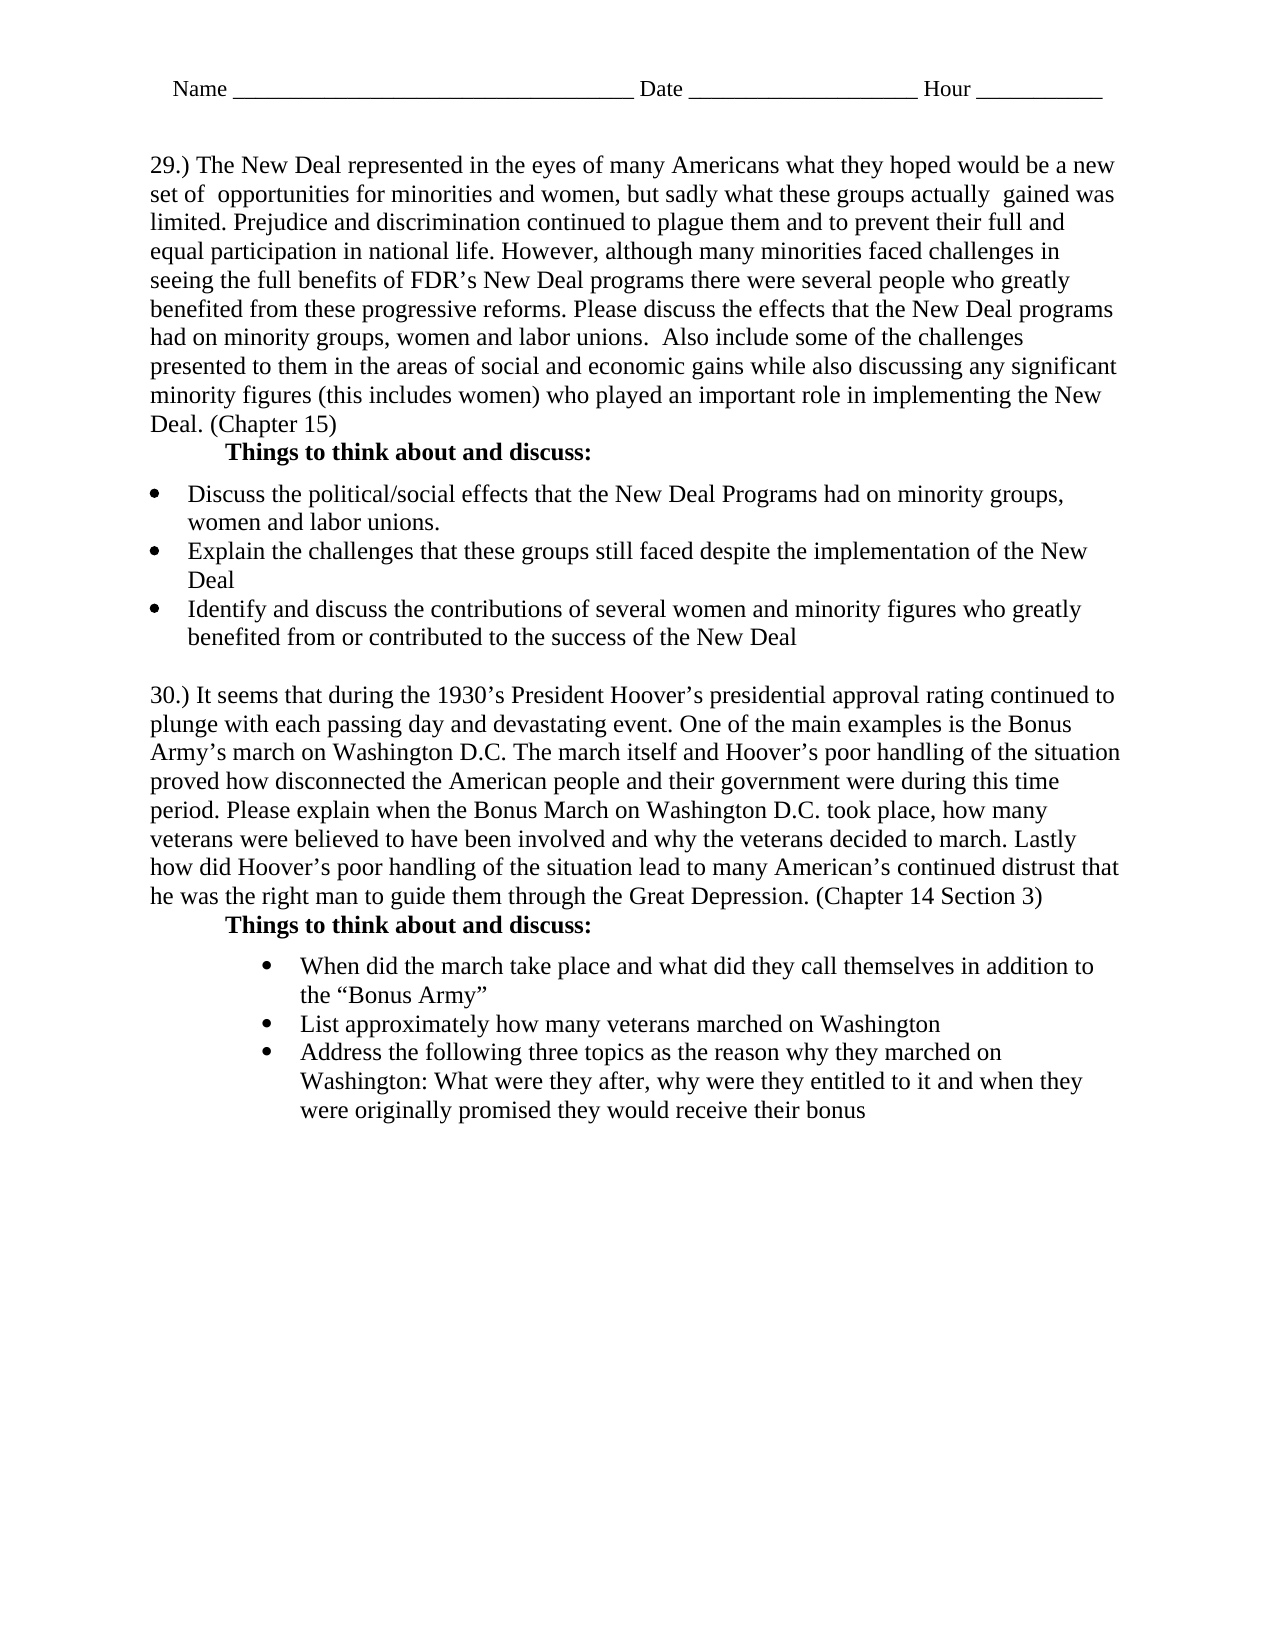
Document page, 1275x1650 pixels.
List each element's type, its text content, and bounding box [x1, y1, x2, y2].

list Explain the challenges that these groups still faced despite the implementation of the New Deal [150, 536, 1125, 594]
list Identify and discuss the contributions of several women and minority figures who greatly benefited from or contributed to the success of the New Deal [150, 594, 1125, 651]
text Things to think about and discuss: [150, 910, 1125, 939]
text Things to think about and discuss: [150, 437, 1125, 466]
text 29.) The New Deal represented in the eyes of many Americans what they hoped would be a new set of opportunities for minorities and women, but sadly what these groups actually gained was limited. Prejudice and discrimination continued to plague them and to prevent their full and equal participation in national life. However, although many minorities faced challenges in seeing the full benefits of FDR’s New Deal programs there were several people who greatly benefited from these progressive reforms. Please discuss the effects that the New Deal programs had on minority groups, women and labor unions. Also include some of the challenges presented to them in the areas of social and economic gains while also discussing any significant minority figures (this includes women) who played an important role in implementing the New Deal. (Chapter 15) [150, 150, 1125, 437]
list Address the following three topics as the reason why they marched on Washington: What were they after, why were they entitled to it and when they were originally promised they would receive their bonus [262, 1037, 1125, 1124]
list When did the march take place and what did they call themselves in addition to the “Bonus Army” [262, 951, 1125, 1009]
text 30.) It seems that during the 1930’s President Hoover’s presidential approval rating continued to plunge with each passing day and devastating event. One of the main examples is the Bonus Army’s march on Washington D.C. The march itself and Hoover’s poor handling of the situation proved how disconnected the American people and their government were during this time period. Please explain when the Bonus March on Washington D.C. took place, how many veterans were believed to have been involved and why the veterans decided to march. Lastly how did Hoover’s poor handling of the situation lead to many American’s continued distrust that he was the right man to guide them through the Great Depression. (Chapter 14 Section 3) [150, 680, 1125, 910]
list Discuss the political/social effects that the New Deal Programs had on minority groups, women and labor unions. [150, 479, 1125, 536]
list List approximately how many veterans marched on Washington [262, 1009, 1125, 1037]
